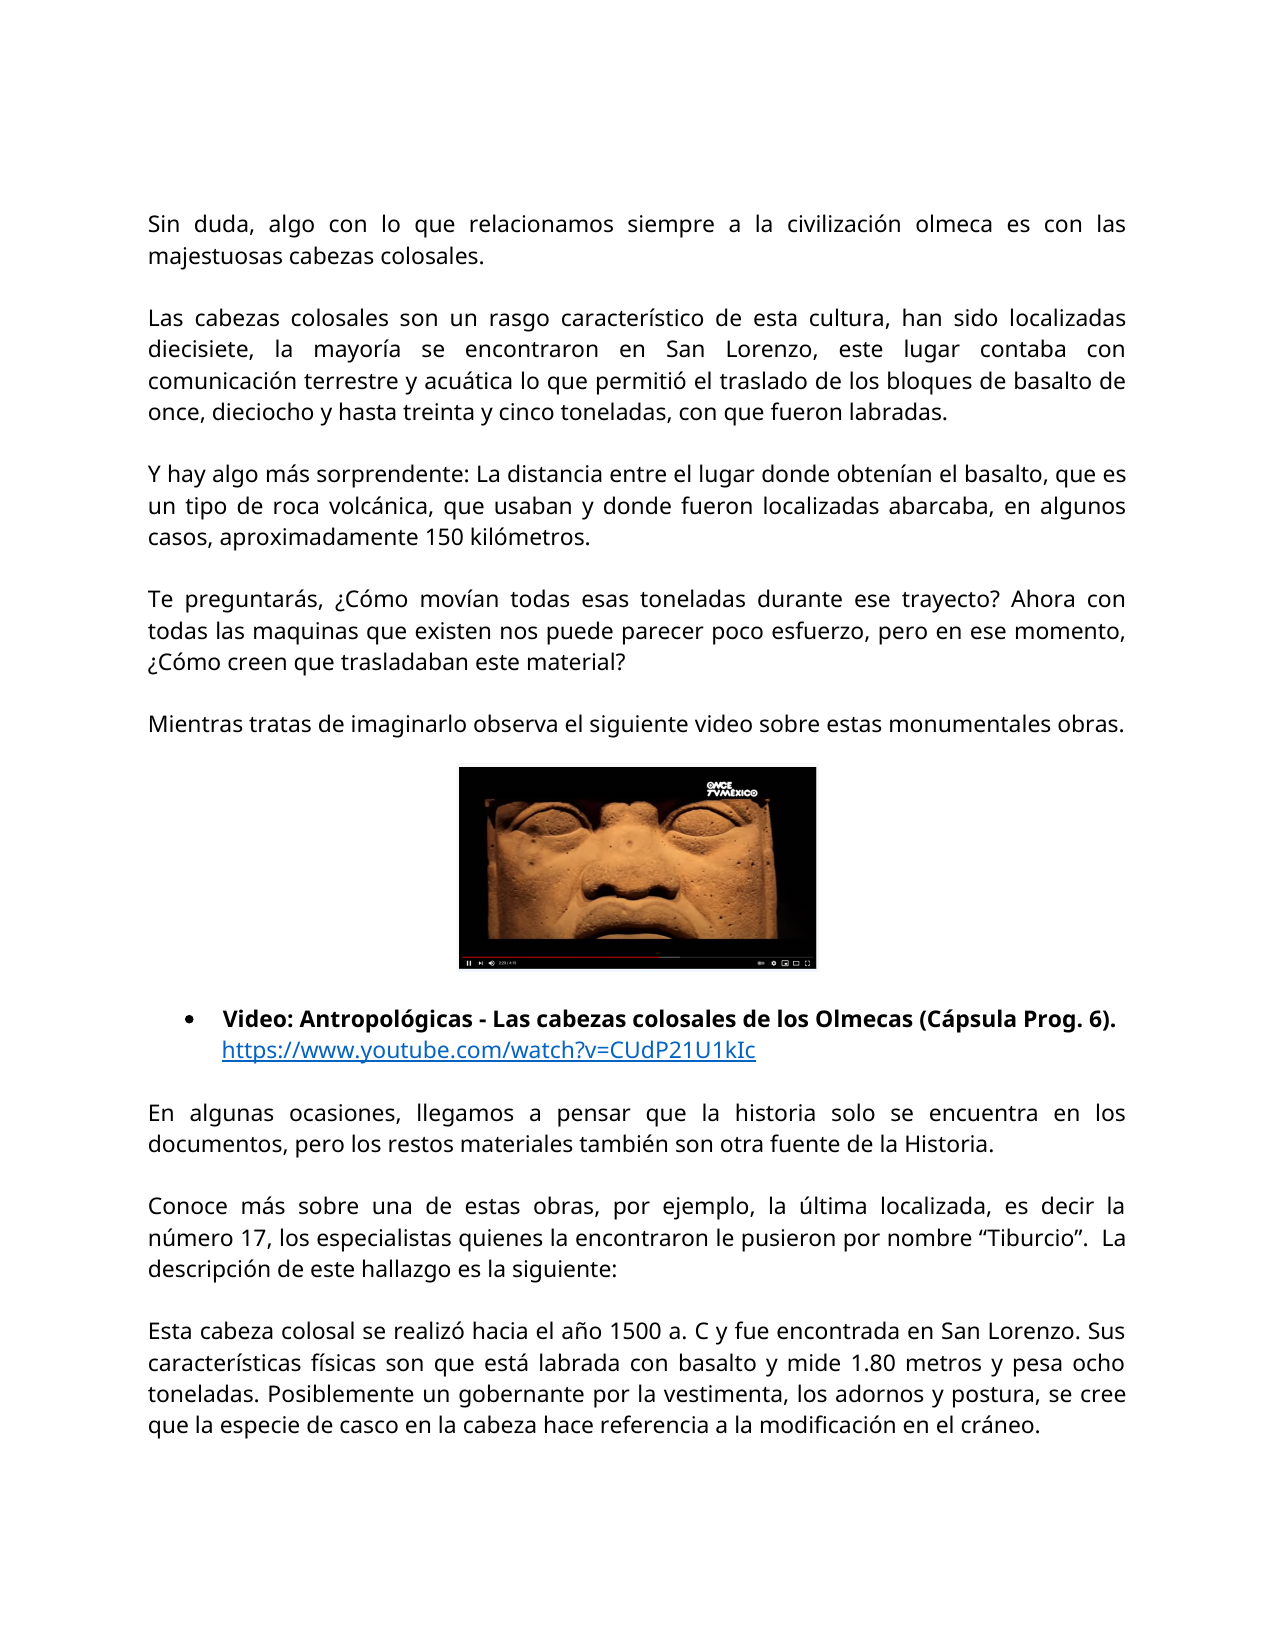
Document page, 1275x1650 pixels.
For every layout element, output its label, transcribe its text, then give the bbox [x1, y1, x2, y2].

text Sin duda, algo con lo que relacionamos siempre a la civilización olmeca es con las majestuosas cabezas colosales. [148, 208, 1127, 271]
list Video: Antropológicas - Las cabezas colosales de los Olmecas (Cápsula Prog. 6). [185, 1003, 1127, 1034]
text Y hay algo más sorprendente: La distancia entre el lugar donde obtenían el basalto, que es un tipo de roca volcánica, que usaban y donde fueron localizadas abarcaba, en algunos casos, aproximadamente 150 kilómetros. [148, 458, 1127, 552]
text https://www.youtube.com/watch?v=CUdP21U1kIc [221, 1034, 1127, 1065]
text Las cabezas colosales son un rasgo característico de esta cultura, han sido localizadas diecisiete, la mayoría se encontraron en San Lorenzo, este lugar contaba con comunicación terrestre y acuática lo que permitió el traslado de los bloques de basalto de once, dieciocho y hasta treinta y cinco toneladas, con que fueron labradas. [148, 302, 1127, 427]
picture [456, 763, 819, 972]
text En algunas ocasiones, llegamos a pensar que la historia solo se encuentra en los documentos, pero los restos materiales también son otra fuente de la Historia. [148, 1096, 1127, 1159]
text Mientras tratas de imaginarlo observa el siguiente video sobre estas monumentales obras. [148, 708, 1127, 740]
text Te preguntarás, ¿Cómo movían todas esas toneladas durante ese trayecto? Ahora con todas las maquinas que existen nos puede parecer poco esfuerzo, pero en ese momento, ¿Cómo creen que trasladaban este material? [148, 583, 1127, 677]
text Esta cabeza colosal se realizó hacia el año 1500 a. C y fue encontrada en San Lorenzo. Sus características físicas son que está labrada con basalto y mide 1.80 metros y pesa ocho toneladas. Posiblemente un gobernante por la vestimenta, los adornos y postura, se cree que la especie de casco en la cabeza hace referencia a la modificación en el cráneo. [148, 1315, 1127, 1440]
text Conoce más sobre una de estas obras, por ejemplo, la última localizada, es decir la número 17, los especialistas quienes la encontraron le pusieron por nombre “Tiburcio”. La descripción de este hallazgo es la siguiente: [148, 1190, 1127, 1284]
